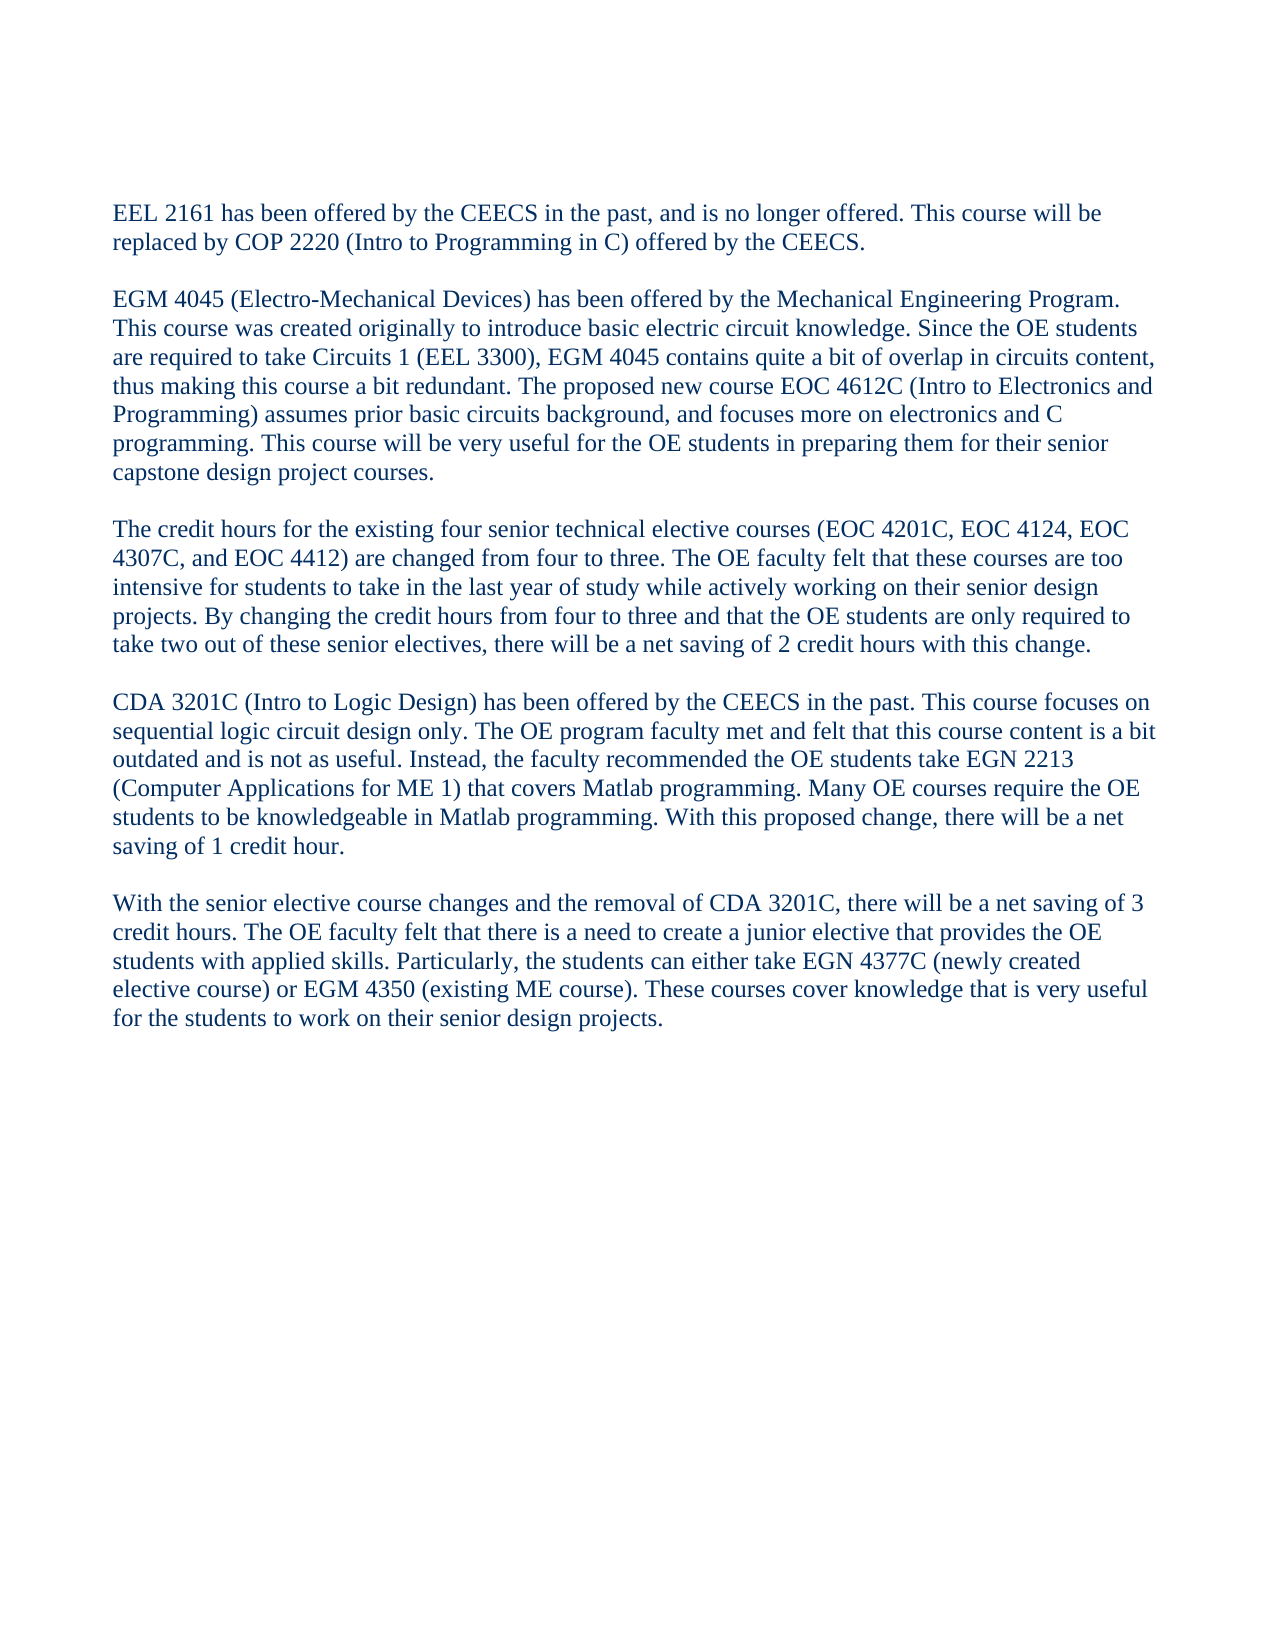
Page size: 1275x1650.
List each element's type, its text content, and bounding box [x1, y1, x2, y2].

text EGM 4045 (Electro-Mechanical Devices) has been offered by the Mechanical Engineering Program. This course was created originally to introduce basic electric circuit knowledge. Since the OE students are required to take Circuits 1 (EEL 3300), EGM 4045 contains quite a bit of overlap in circuits content, thus making this course a bit redundant. The proposed new course EOC 4612C (Intro to Electronics and Programming) assumes prior basic circuits background, and focuses more on electronics and C programming. This course will be very useful for the OE students in preparing them for their senior capstone design project courses. [112, 284, 1162, 486]
text The credit hours for the existing four senior technical elective courses (EOC 4201C, EOC 4124, EOC 4307C, and EOC 4412) are changed from four to three. The OE faculty felt that these courses are too intensive for students to take in the last year of study while actively working on their senior design projects. By changing the credit hours from four to three and that the OE students are only required to take two out of these senior electives, there will be a net saving of 2 credit hours with this change. [112, 514, 1162, 658]
text EEL 2161 has been offered by the CEECS in the past, and is no longer offered. This course will be replaced by COP 2220 (Intro to Programming in C) offered by the CEECS. [112, 198, 1162, 256]
text With the senior elective course changes and the removal of CDA 3201C, there will be a net saving of 3 credit hours. The OE faculty felt that there is a need to create a junior elective that provides the OE students with applied skills. Particularly, the students can either take EGN 4377C (newly created elective course) or EGM 4350 (existing ME course). These courses cover knowledge that is very useful for the students to work on their senior design projects. [112, 888, 1162, 1032]
text CDA 3201C (Intro to Logic Design) has been offered by the CEECS in the past. This course focuses on sequential logic circuit design only. The OE program faculty met and felt that this course content is a bit outdated and is not as useful. Instead, the faculty recommended the OE students take EGN 2213 (Computer Applications for ME 1) that covers Matlab programming. Many OE courses require the OE students to be knowledgeable in Matlab programming. With this proposed change, there will be a net saving of 1 credit hour. [112, 687, 1162, 859]
